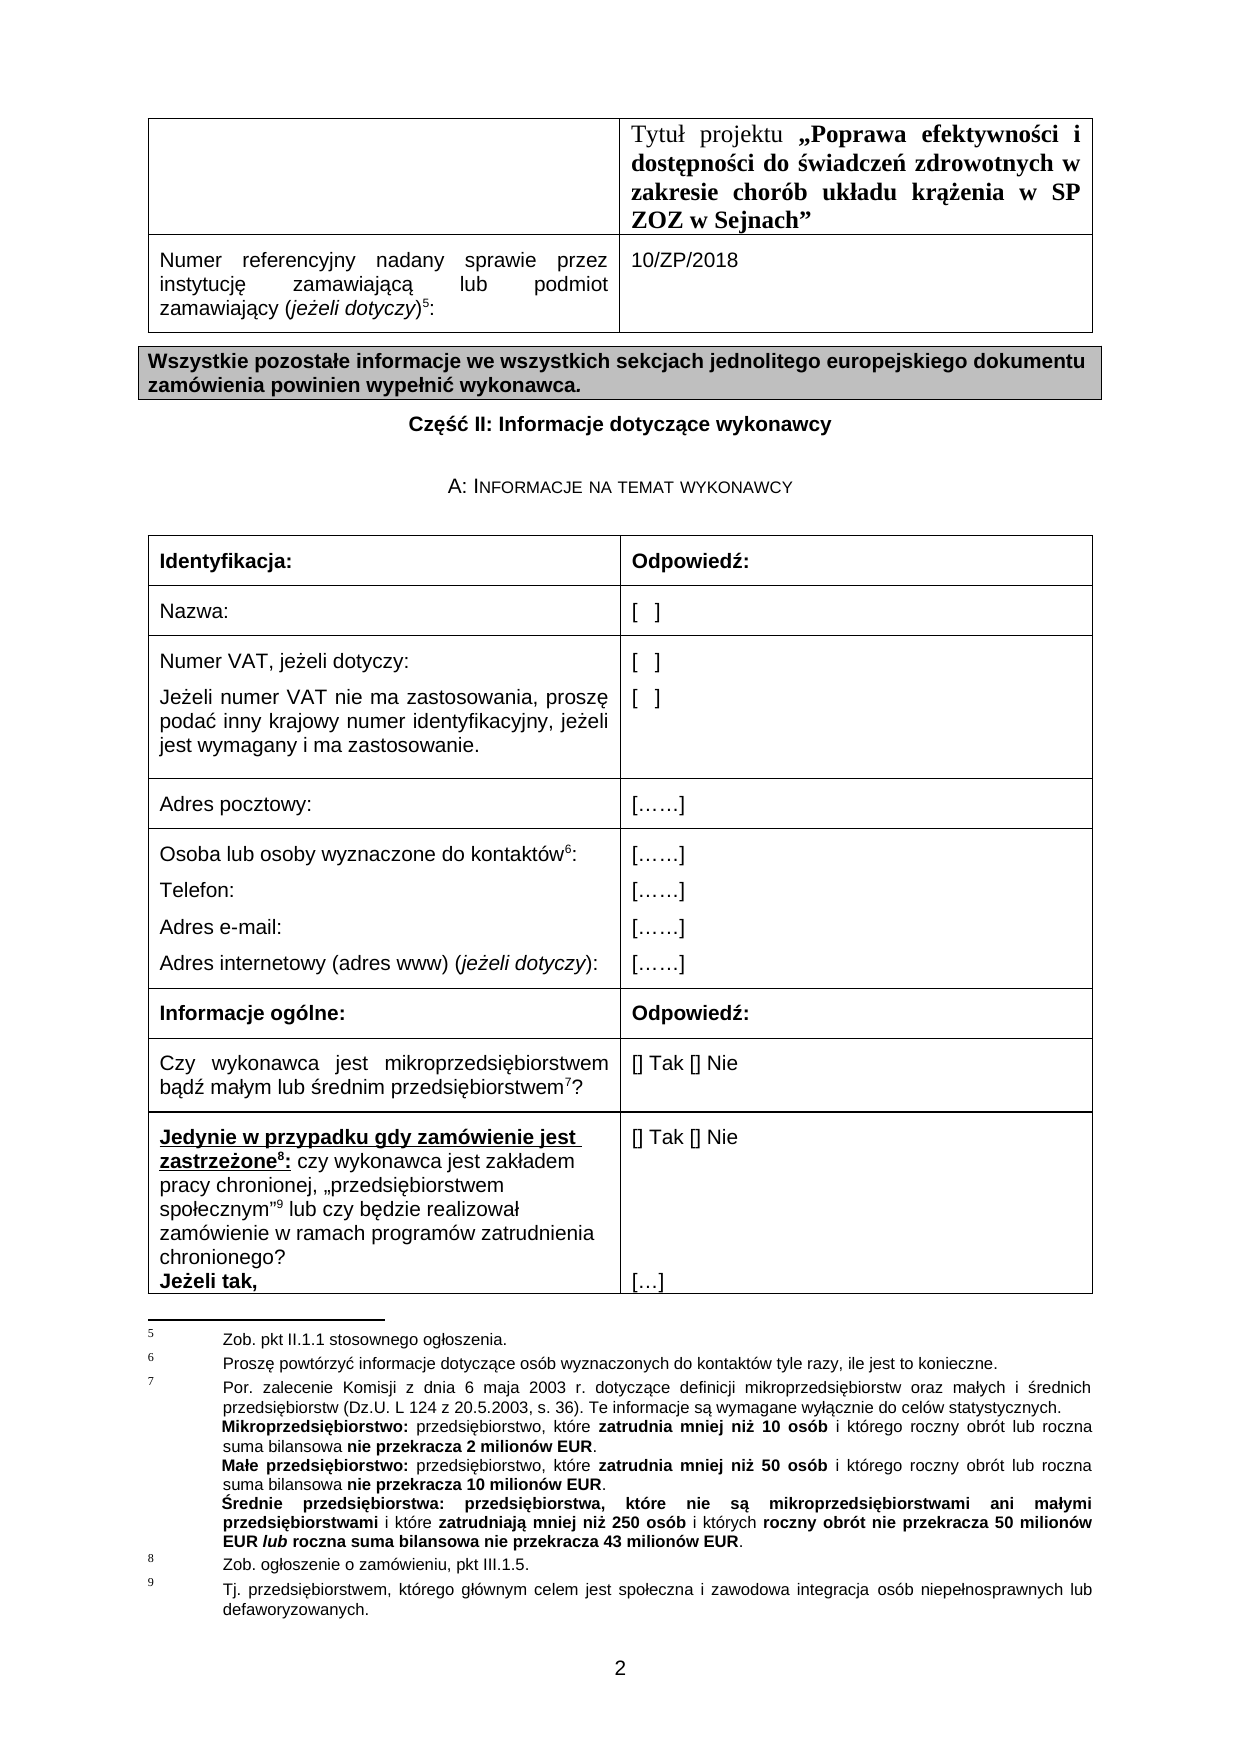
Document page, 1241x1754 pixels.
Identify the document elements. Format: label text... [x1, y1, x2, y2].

table_cell [ ] [ ] [621, 636, 1092, 778]
table_cell Numer referencyjny nadany sprawie przez instytucję zamawiającą lub podmiot zamawiający (jeżeli dotyczy): [149, 235, 619, 332]
table_header Odpowiedź: [621, 536, 1092, 585]
table_cell 10/ZP/2018 [620, 235, 1092, 332]
table_cell Nazwa: [149, 586, 620, 635]
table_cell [149, 119, 619, 234]
text Wszystkie pozostałe informacje we wszystkich sekcjach jednolitego europejskiego dokumentu zamówienia powinien wypełnić wykonawca. [139, 347, 1101, 399]
table_cell [……] [621, 779, 1092, 828]
table_cell [ ] [621, 586, 1092, 635]
table_cell Informacje ogólne: [149, 989, 620, 1037]
table_cell Numer VAT, jeżeli dotyczy: Jeżeli numer VAT nie ma zastosowania, proszę podać inny krajowy numer identyfikacyjny, jeżeli jest wymagany i ma zastosowanie. [149, 636, 620, 778]
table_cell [149, 1113, 620, 1293]
table_cell Adres pocztowy: [149, 779, 620, 828]
table_cell [] Tak [] Nie [621, 1039, 1092, 1111]
table_cell [……] [……] [……] [……] [621, 829, 1092, 987]
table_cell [621, 1113, 1092, 1293]
title A: Informacje na temat wykonawcy [148, 474, 1093, 498]
table_cell Odpowiedź: [621, 989, 1092, 1037]
table_cell Osoba lub osoby wyznaczone do kontaktów: Telefon: Adres e-mail: Adres internetowy (adres www) (jeżeli dotyczy): [149, 829, 620, 987]
title Część II: Informacje dotyczące wykonawcy [148, 412, 1093, 436]
table_header Identyfikacja: [149, 536, 620, 585]
table_cell Czy wykonawca jest mikroprzedsiębiorstwem bądź małym lub średnim przedsiębiorstwem? [149, 1039, 620, 1111]
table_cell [620, 119, 1092, 234]
